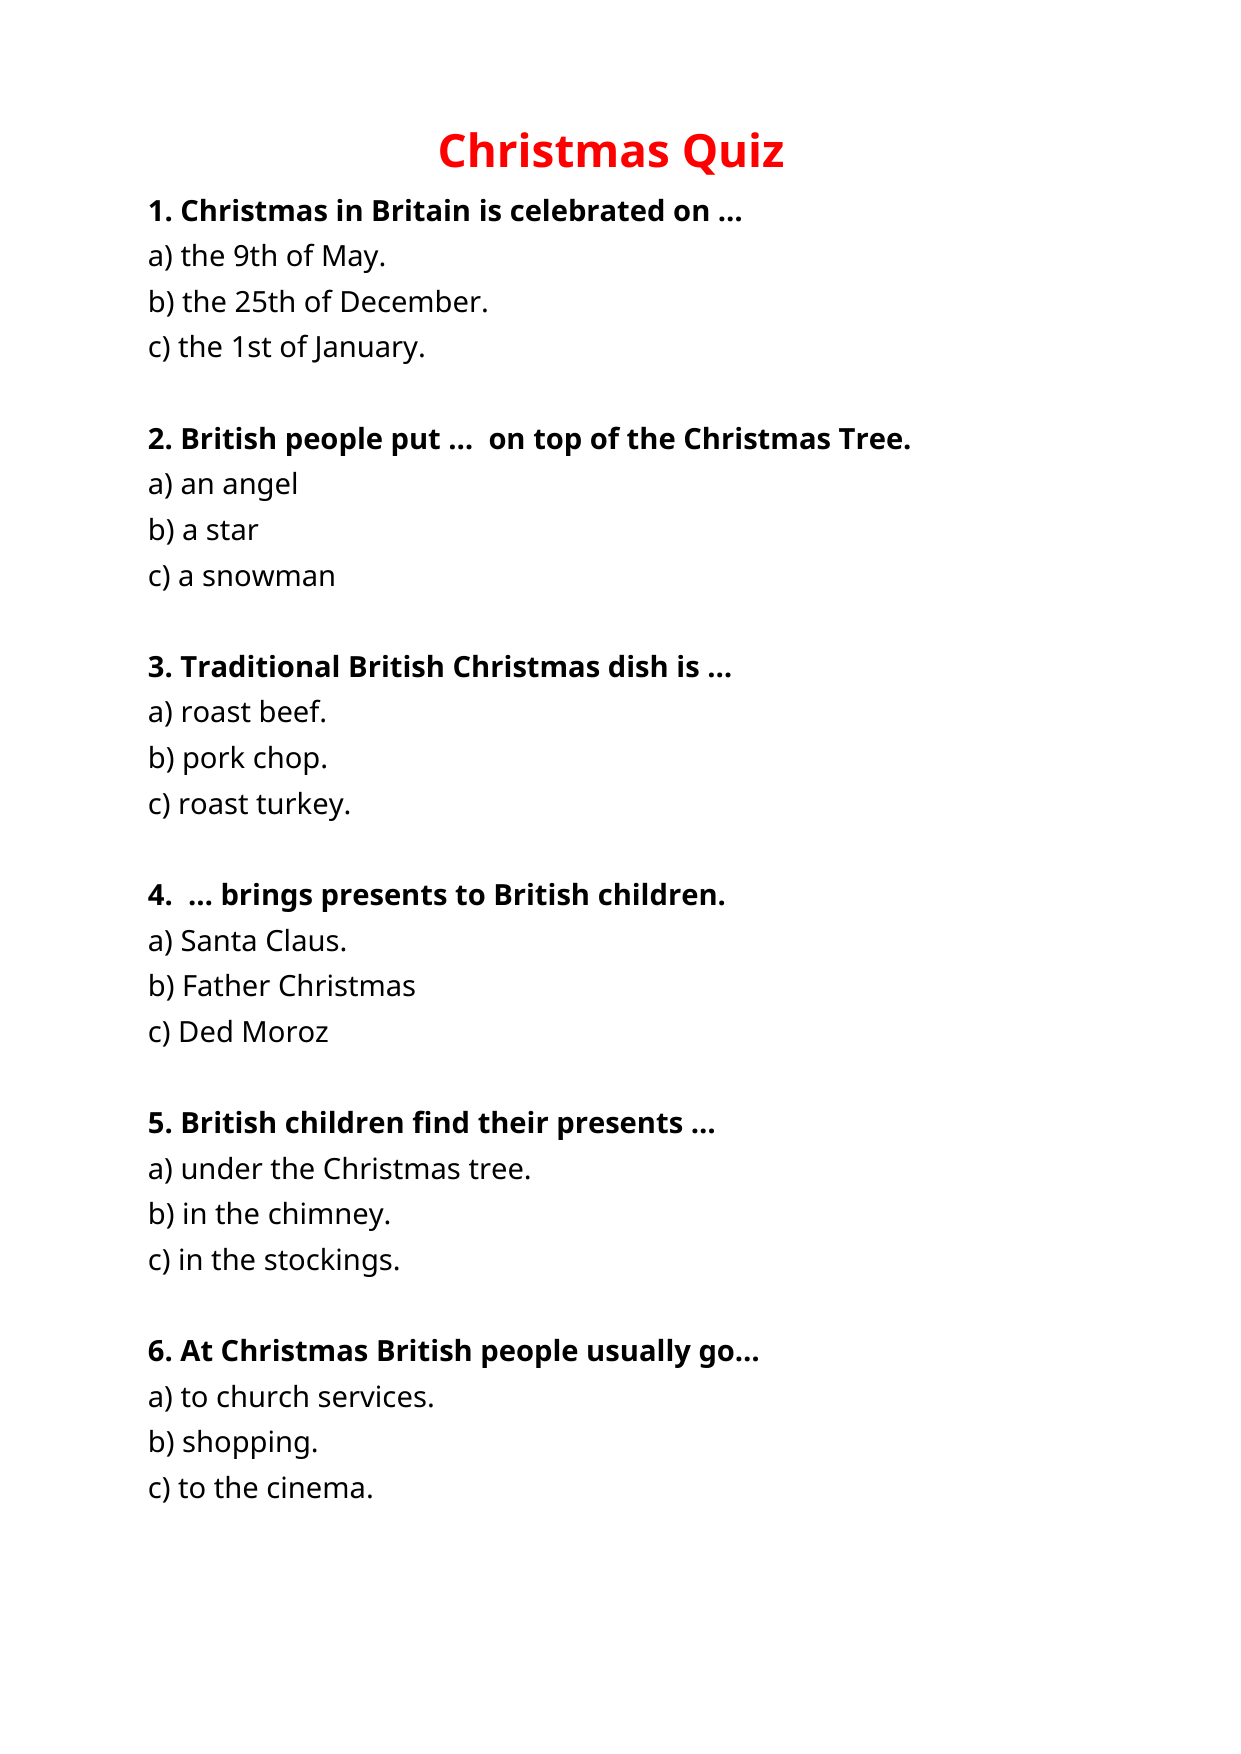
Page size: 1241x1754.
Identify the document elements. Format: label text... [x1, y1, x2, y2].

text a) the 9th of May. [148, 235, 1152, 275]
text c) in the stockings. [148, 1239, 1152, 1279]
text c) a snowman [148, 555, 1152, 594]
text a) roast beef. [148, 692, 1152, 731]
text Christmas Quiz [148, 118, 1152, 181]
text b) the 25th of December. [148, 281, 1152, 321]
text a) Santa Claus. [148, 920, 1152, 959]
text 4. … brings presents to British children. [148, 874, 1152, 914]
text b) pork chop. [148, 737, 1152, 777]
text 2. British people put … on top of the Christmas Tree. [148, 418, 1152, 458]
text b) in the chimney. [148, 1193, 1152, 1233]
text b) Father Christmas [148, 965, 1152, 1005]
text 6. At Christmas British people usually go… [148, 1330, 1152, 1370]
text 3. Traditional British Christmas dish is … [148, 646, 1152, 686]
text b) shopping. [148, 1422, 1152, 1461]
text 5. British children find their presents … [148, 1102, 1152, 1142]
text a) under the Christmas tree. [148, 1148, 1152, 1188]
text 1. Christmas in Britain is celebrated on … [148, 190, 1152, 229]
text c) to the cinema. [148, 1467, 1152, 1507]
text c) Ded Moroz [148, 1011, 1152, 1051]
text b) a star [148, 509, 1152, 549]
text c) roast turkey. [148, 783, 1152, 823]
text a) an angel [148, 463, 1152, 503]
text a) to church services. [148, 1376, 1152, 1416]
text c) the 1st of January. [148, 327, 1152, 366]
